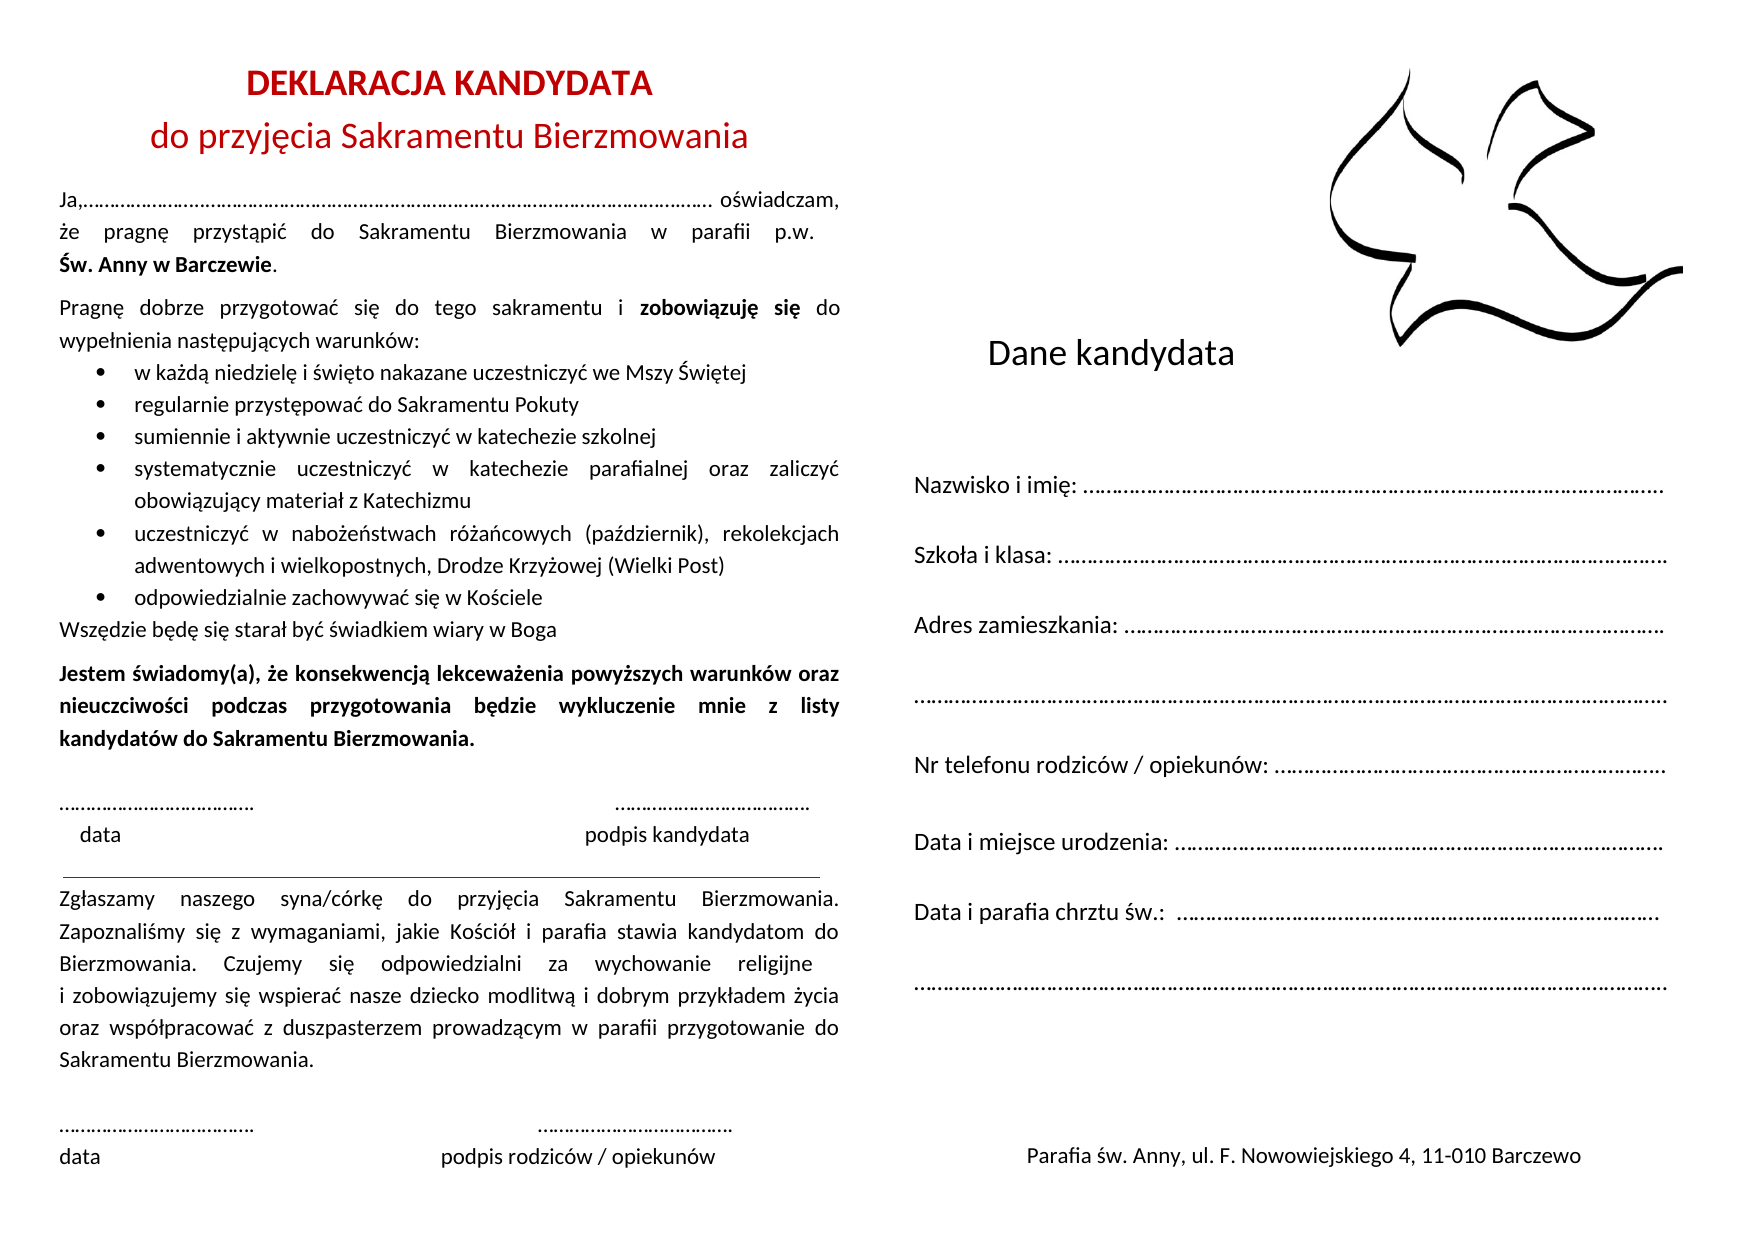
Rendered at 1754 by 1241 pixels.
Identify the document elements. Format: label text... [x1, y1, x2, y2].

list odpowiedzialnie zachowywać się w Kościele [97, 583, 840, 611]
text ………………………………. ………………………………. [59, 788, 840, 816]
text Nazwisko i imię: ……………………………………………………………………………………….. [914, 470, 1695, 500]
text Pragnę dobrze przygotować się do tego sakramentu i zobowiązuję się do wypełnienia następujących warunków: [59, 293, 840, 354]
text Szkoła i klasa: ……………………………………………………………………………………………. [914, 540, 1695, 570]
text data podpis kandydata [59, 820, 840, 848]
text data podpis rodziców / opiekunów [59, 1142, 840, 1170]
text Dane kandydata [914, 329, 1695, 375]
list uczestniczyć w nabożeństwach różańcowych (październik), rekolekcjach adwentowych i wielkopostnych, Drodze Krzyżowej (Wielki Post) [97, 519, 840, 579]
text Data i parafia chrztu św.: ………………………………………………………………………… [914, 896, 1695, 926]
list sumiennie i aktywnie uczestniczyć w katechezie szkolnej [97, 422, 840, 450]
text Data i miejsce urodzenia: …………………………………………………………………………. [914, 826, 1695, 856]
list regularnie przystępować do Sakramentu Pokuty [97, 390, 840, 418]
text Parafia św. Anny, ul. F. Nowowiejskiego 4, 11-010 Barczewo [914, 1141, 1695, 1169]
picture [1329, 68, 1683, 329]
text DEKLARACJA KANDYDATA do przyjęcia Sakramentu Bierzmowania [59, 59, 840, 158]
list w każdą niedzielę i święto nakazane uczestniczyć we Mszy Świętej [97, 358, 840, 386]
text ………………………………………………………………………………………………………………….. [914, 966, 1695, 996]
text Nr telefonu rodziców / opiekunów: ………………………………………………………….. [914, 750, 1695, 780]
text Adres zamieszkania: …………………………………………………………………………………. [914, 610, 1695, 640]
text Ja,…………………..…………………………………………….………………….…………….…… oświadczam, że pragnę przystąpić do Sakramentu Bierzmowania w parafii p.w. Św. Anny w Barczewie. [59, 185, 840, 278]
list systematycznie uczestniczyć w katechezie parafialnej oraz zaliczyć obowiązujący materiał z Katechizmu [97, 454, 840, 515]
text ………………………………………………………………………………………………………………….. [914, 680, 1695, 710]
text Wszędzie będę się starał być świadkiem wiary w Boga [59, 615, 840, 643]
text Zgłaszamy naszego syna/córkę do przyjęcia Sakramentu Bierzmowania. Zapoznaliśmy się z wymaganiami, jakie Kościół i parafia stawia kandydatom do Bierzmowania. Czujemy się odpowiedzialni za wychowanie religijne i zobowiązujemy się wspierać nasze dziecko modlitwą i dobrym przykładem życia oraz współpracować z duszpasterzem prowadzącym w parafii przygotowanie do Sakramentu Bierzmowania. [59, 884, 840, 1073]
text Jestem świadomy(a), że konsekwencją lekceważenia powyższych warunków oraz nieuczciwości podczas przygotowania będzie wykluczenie mnie z listy kandydatów do Sakramentu Bierzmowania. [59, 659, 840, 752]
text ………………………………. ………………………………. [59, 1110, 840, 1138]
